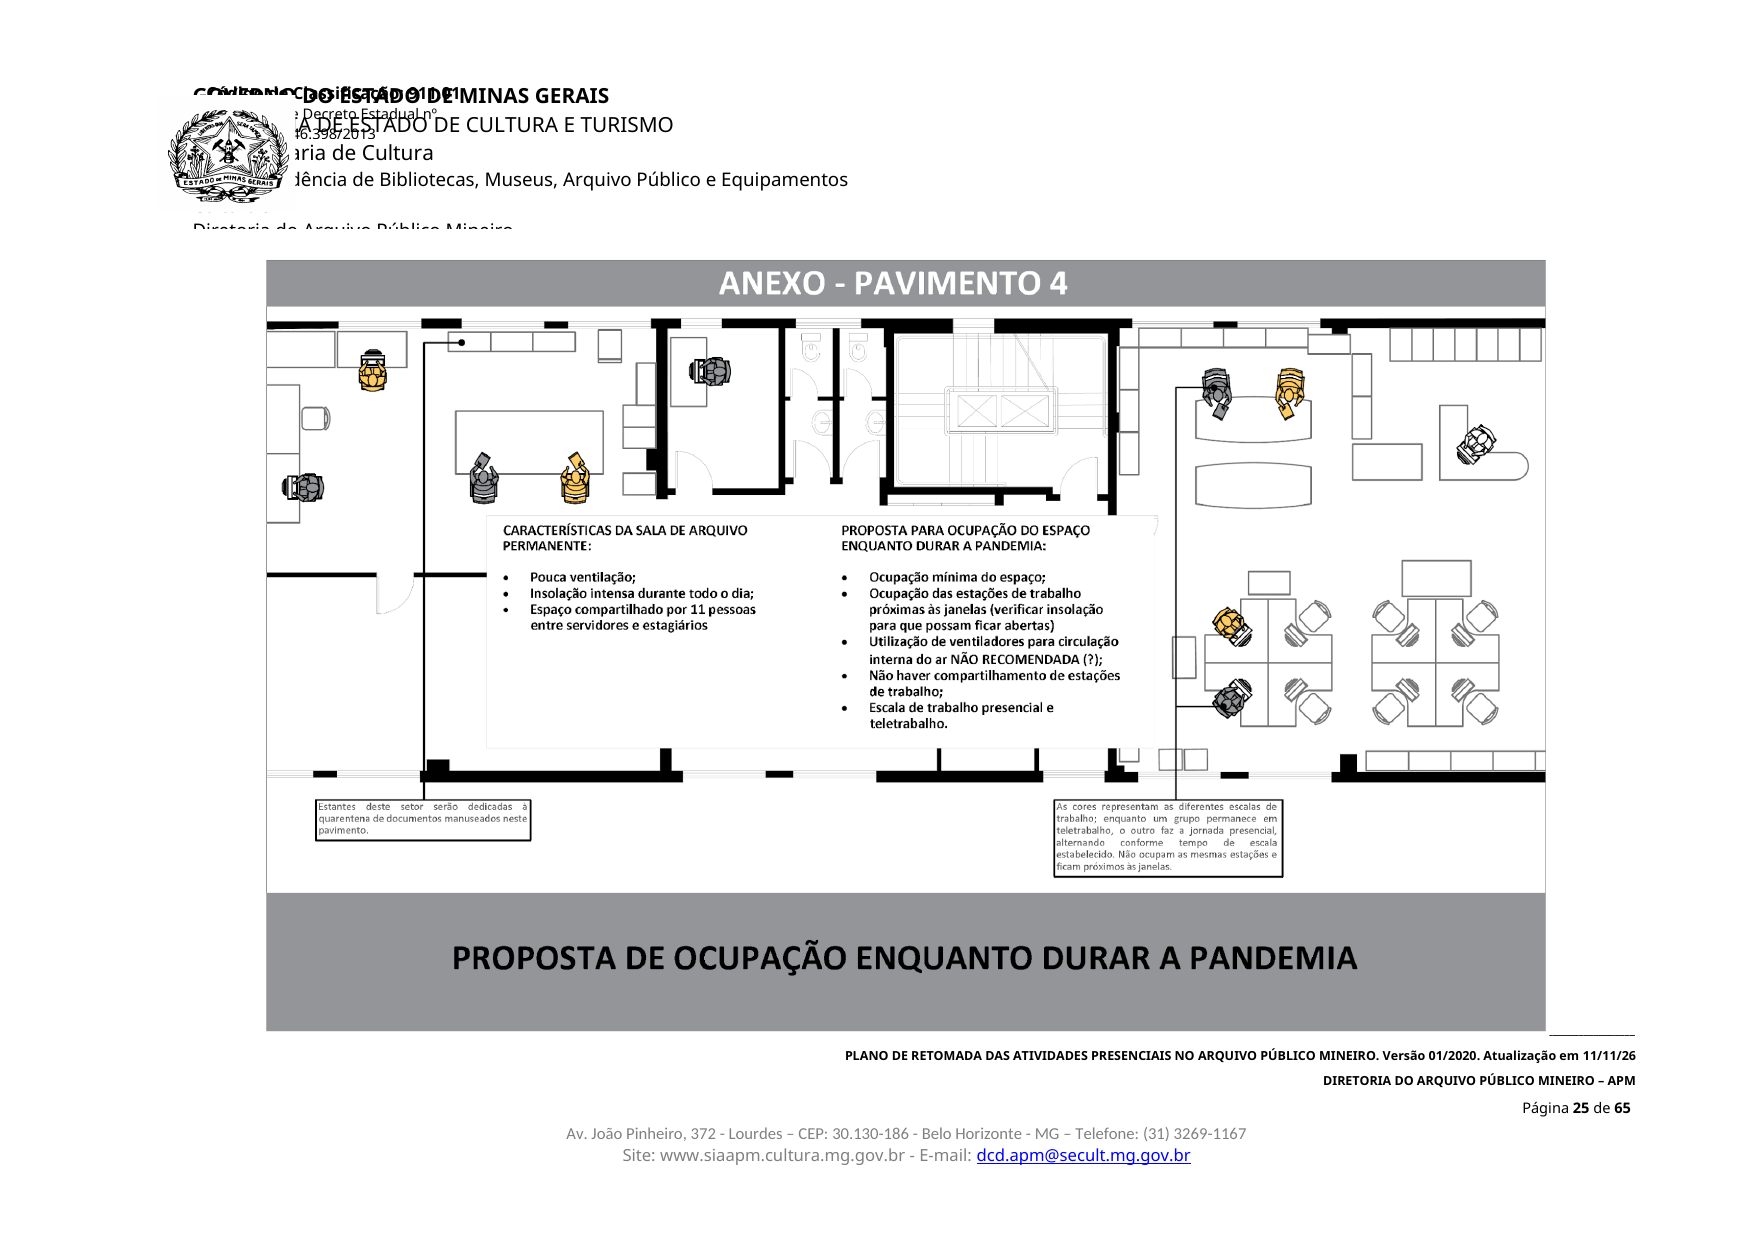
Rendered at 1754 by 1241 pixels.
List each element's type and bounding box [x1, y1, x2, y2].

picture [158, 95, 296, 212]
picture [262, 253, 1550, 1036]
